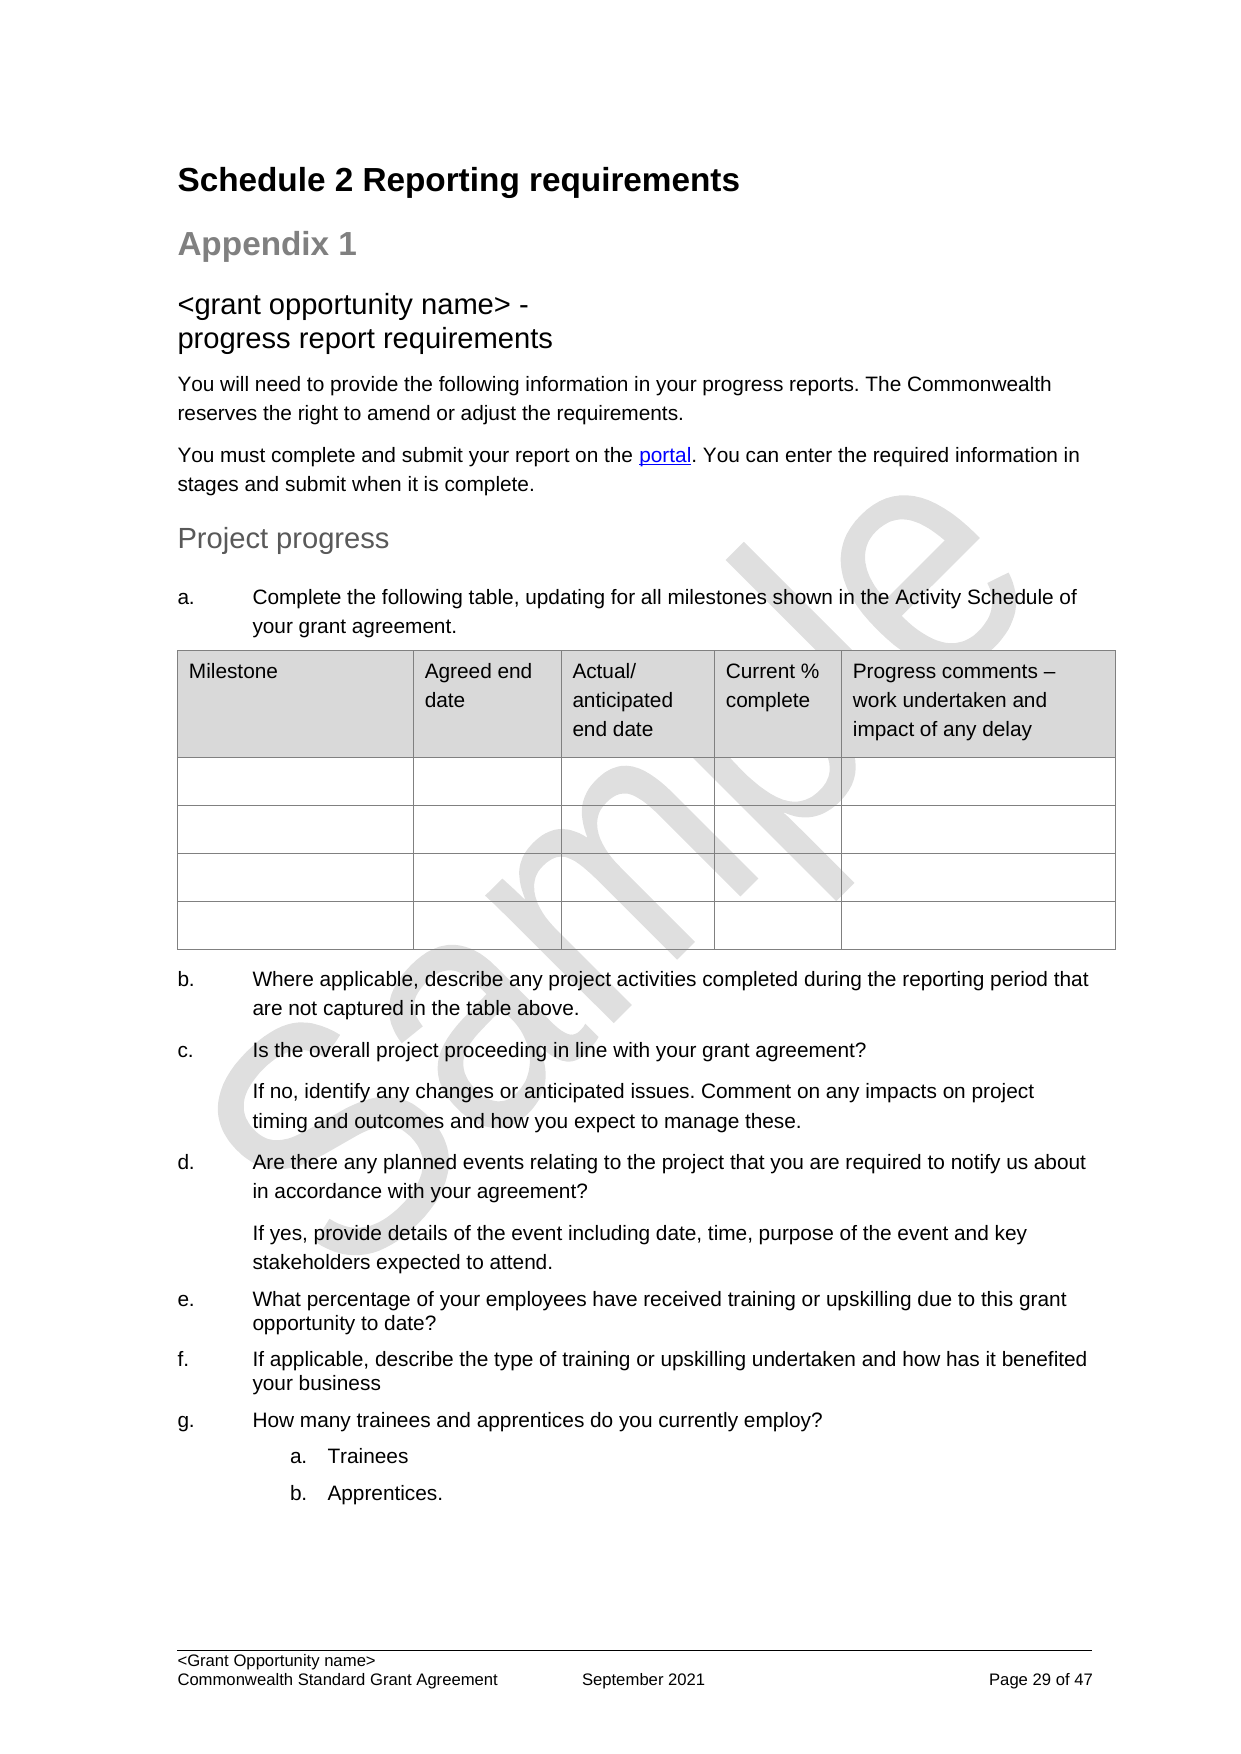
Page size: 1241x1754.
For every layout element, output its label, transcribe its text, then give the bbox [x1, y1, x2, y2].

table_cell [715, 854, 841, 901]
text If no, identify any changes or anticipated issues. Comment on any impacts on project timing and outcomes and how you expect to manage these. [252, 1074, 1092, 1132]
table_cell [562, 806, 714, 853]
list Apprentices. [290, 1480, 1092, 1504]
table_header Progress comments – work undertaken and impact of any delay [842, 651, 1115, 757]
table_header Actual/ anticipated end date [562, 651, 714, 757]
list Is the overall project proceeding in line with your grant agreement? [177, 1032, 1092, 1062]
table_cell [414, 806, 561, 853]
table_cell [842, 758, 1115, 804]
table_cell [715, 806, 841, 853]
table_cell [715, 758, 841, 804]
list Where applicable, describe any project activities completed during the reporting period that are not captured in the table above. [177, 962, 1092, 1020]
table_cell [842, 902, 1115, 949]
table_cell [842, 806, 1115, 853]
table_header Agreed end date [414, 651, 561, 757]
table_cell [562, 758, 714, 804]
subtitle Appendix 1 [177, 224, 1092, 262]
table_cell [414, 758, 561, 804]
table_cell [178, 758, 413, 804]
table_header Current % complete [715, 651, 841, 757]
subtitle Schedule 2 Reporting requirements [177, 160, 1092, 199]
text You will need to provide the following information in your progress reports. The Commonwealth reserves the right to amend or adjust the requirements. [177, 367, 1092, 425]
table_header Milestone [178, 651, 413, 757]
list What percentage of your employees have received training or upskilling due to this grant opportunity to date? [177, 1287, 1092, 1334]
subtitle <grant opportunity name> - progress report requirements [177, 287, 1092, 354]
table_cell [562, 854, 714, 901]
table_cell [842, 854, 1115, 901]
table_cell [715, 902, 841, 949]
text If yes, provide details of the event including date, time, purpose of the event and key stakeholders expected to attend. [252, 1216, 1092, 1274]
list Trainees [290, 1444, 1092, 1468]
list Complete the following table, updating for all milestones shown in the Activity Schedule of your grant agreement. [177, 579, 1092, 638]
subtitle Project progress [177, 521, 1092, 554]
table_cell [178, 806, 413, 853]
table_cell [178, 854, 413, 901]
list How many trainees and apprentices do you currently employ? [177, 1407, 1092, 1431]
table_cell [562, 902, 714, 949]
list If applicable, describe the type of training or upskilling undertaken and how has it benefited your business [177, 1347, 1092, 1395]
list Are there any planned events relating to the project that you are required to notify us about in accordance with your agreement? [177, 1145, 1092, 1203]
table_cell [178, 902, 413, 949]
text You must complete and submit your report on the portal. You can enter the required information in stages and submit when it is complete. [177, 437, 1092, 496]
table_cell [414, 854, 561, 901]
table_cell [414, 902, 561, 949]
